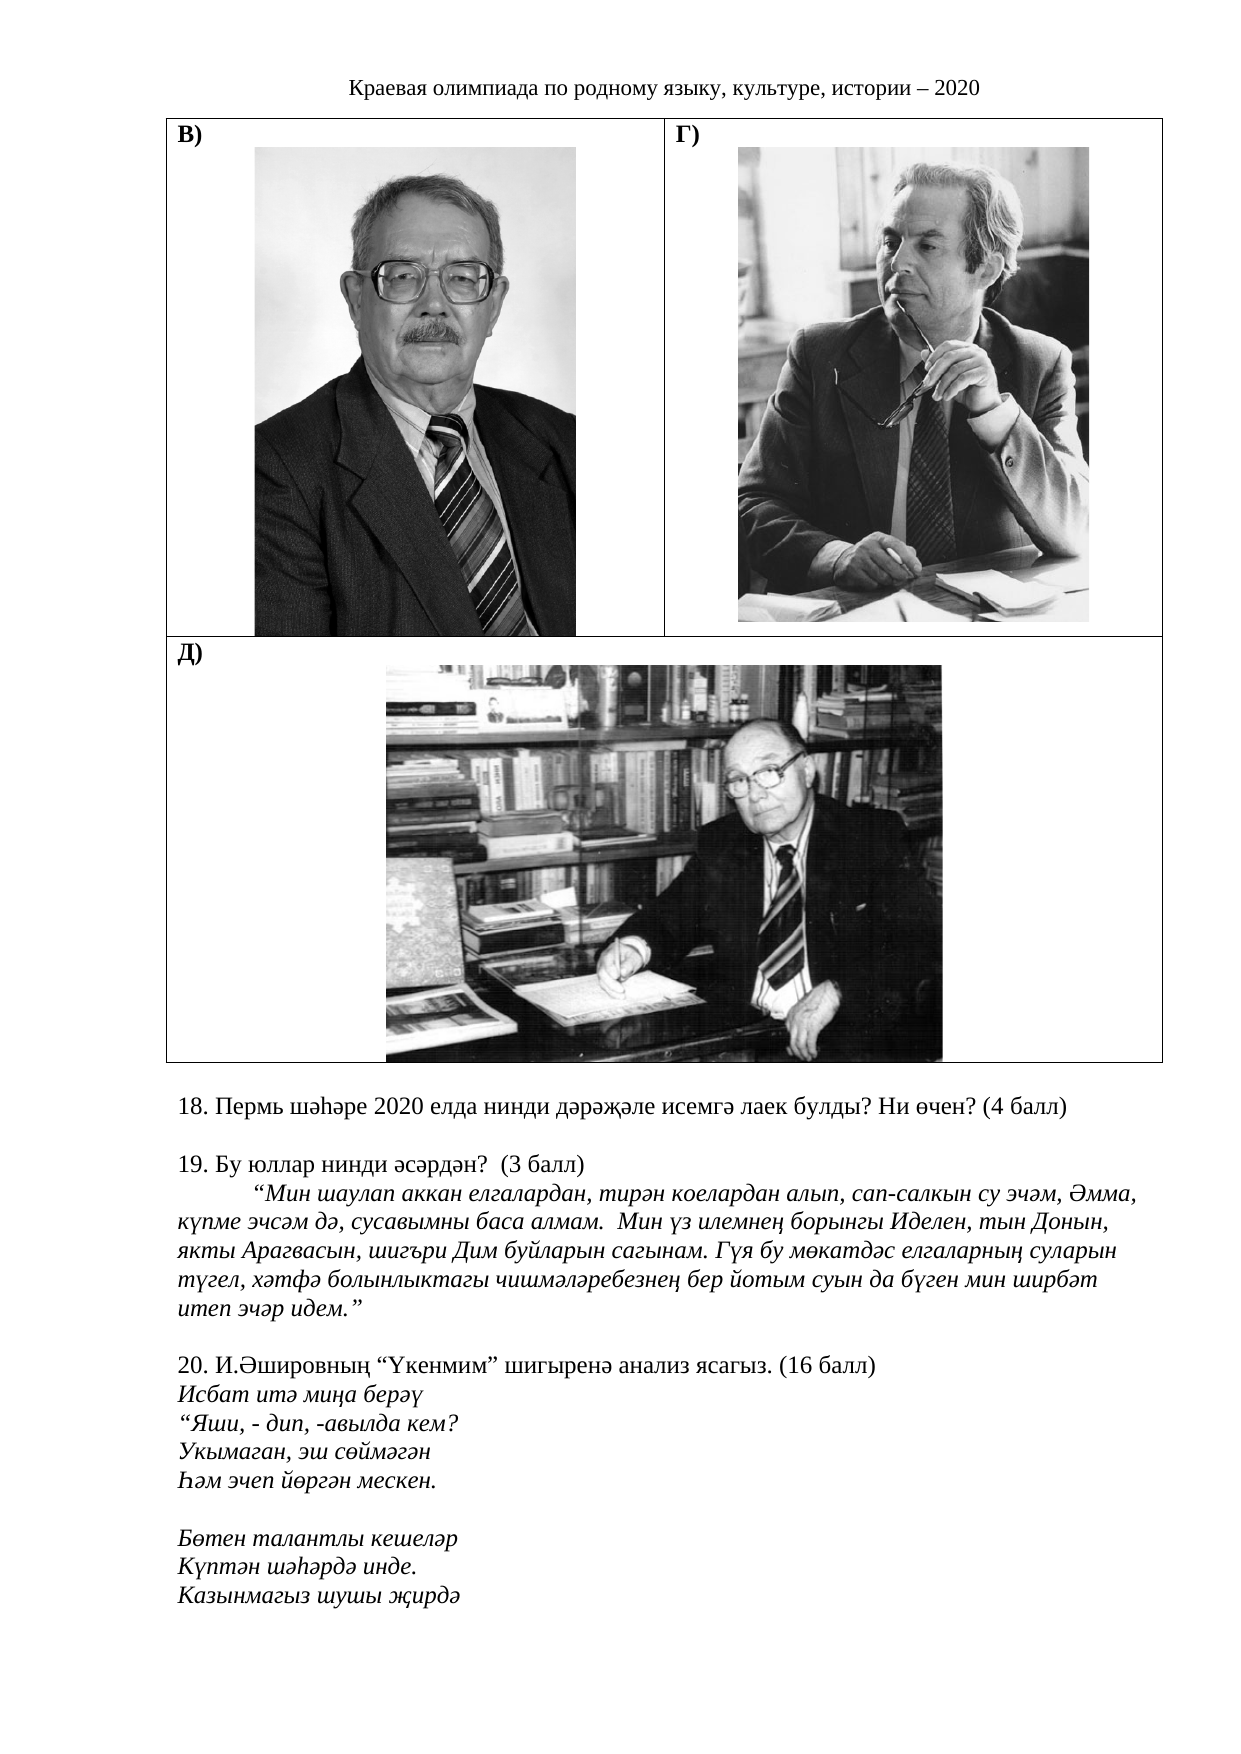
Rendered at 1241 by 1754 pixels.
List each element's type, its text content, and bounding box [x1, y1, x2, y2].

table_cell Д) [167, 637, 1162, 1062]
picture [254, 147, 576, 636]
table_cell В) [167, 119, 664, 636]
text “Мин шаулап аккан елгалардан, тирән коелардан алып, сап-салкын су эчәм, Әмма, күпме эчсәм дә, сусавымны баса алмам. Мин үз илемнең борынгы Иделен, тын Донын, якты Арагвасын, шигъри Дим буйларын сагынам. Гүя бу мөкатдәс елгаларның суларын түгел, хәтфә болынлыктагы чишмәләребезнең бер йотым суын да бүген мин ширбәт итеп эчәр идем.” [177, 1178, 1152, 1321]
text Казынмагыз шушы җирдә [177, 1580, 1152, 1609]
text Исбат итә миңа берәү [177, 1379, 1152, 1408]
text 18. Пермь шәһәре 2020 елда нинди дәрәҗәле исемгә лаек булды? Ни өчен? (4 балл) [177, 1091, 1152, 1120]
text Һәм эчеп йөргән мескен. [177, 1465, 1152, 1494]
text Күптән шәһәрдә инде. [177, 1551, 1152, 1580]
picture [738, 147, 1090, 622]
text Бөтен талантлы кешеләр [177, 1523, 1152, 1551]
text 19. Бу юллар нинди әсәрдән? (3 балл) [177, 1149, 1152, 1178]
text “Яши, - дип, -авылда кем? Укымаган, эш сөймәгән [177, 1408, 1152, 1465]
text 20. И.Әшировның “Үкенмим” шигыренә анализ ясагыз. (16 балл) [177, 1350, 1152, 1379]
picture [386, 665, 943, 1062]
table_cell Г) [665, 119, 1162, 636]
